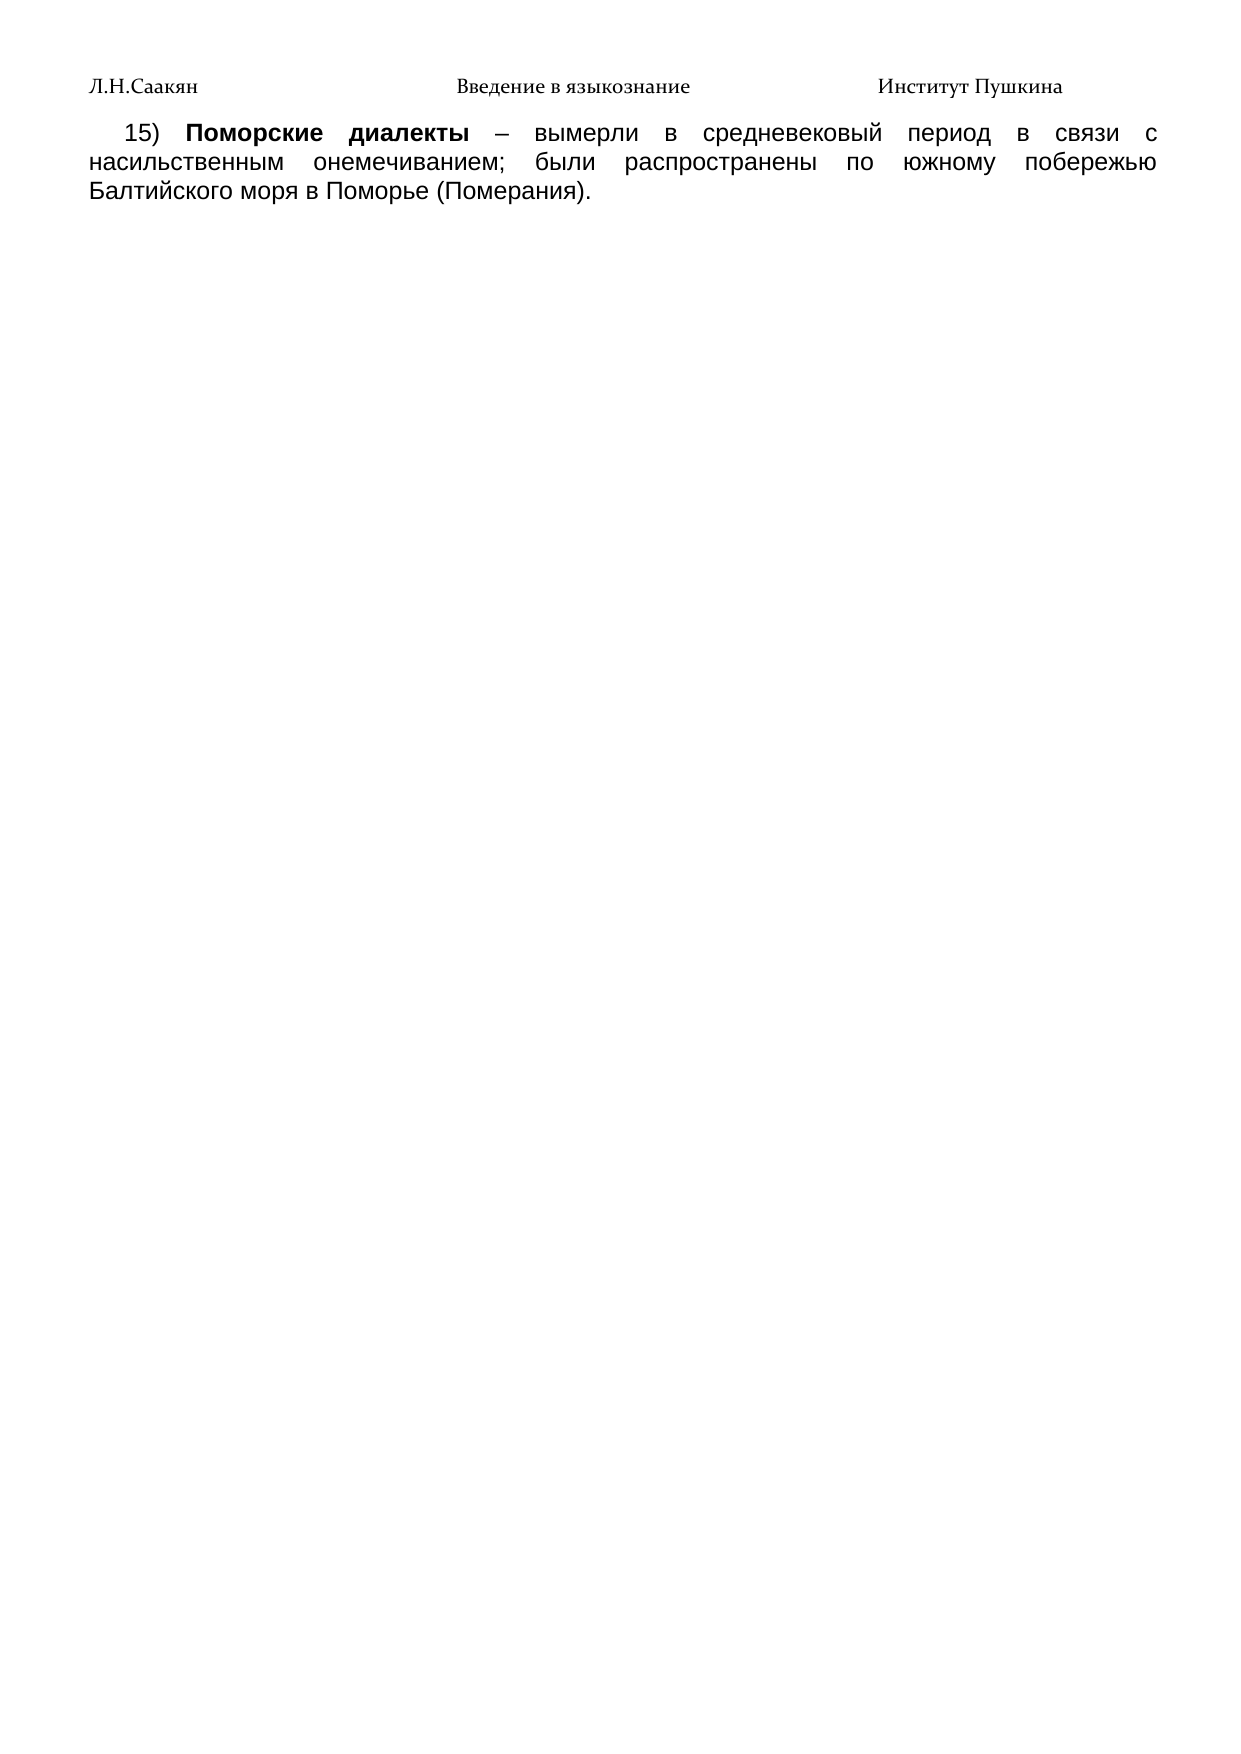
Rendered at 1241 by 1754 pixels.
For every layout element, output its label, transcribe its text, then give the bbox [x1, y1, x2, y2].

text 15) Поморские диалекты – вымерли в средневековый период в связи с насильственным онемечиванием; были распространены по южному побережью Балтийского моря в Поморье (Померания). [88, 118, 1158, 204]
